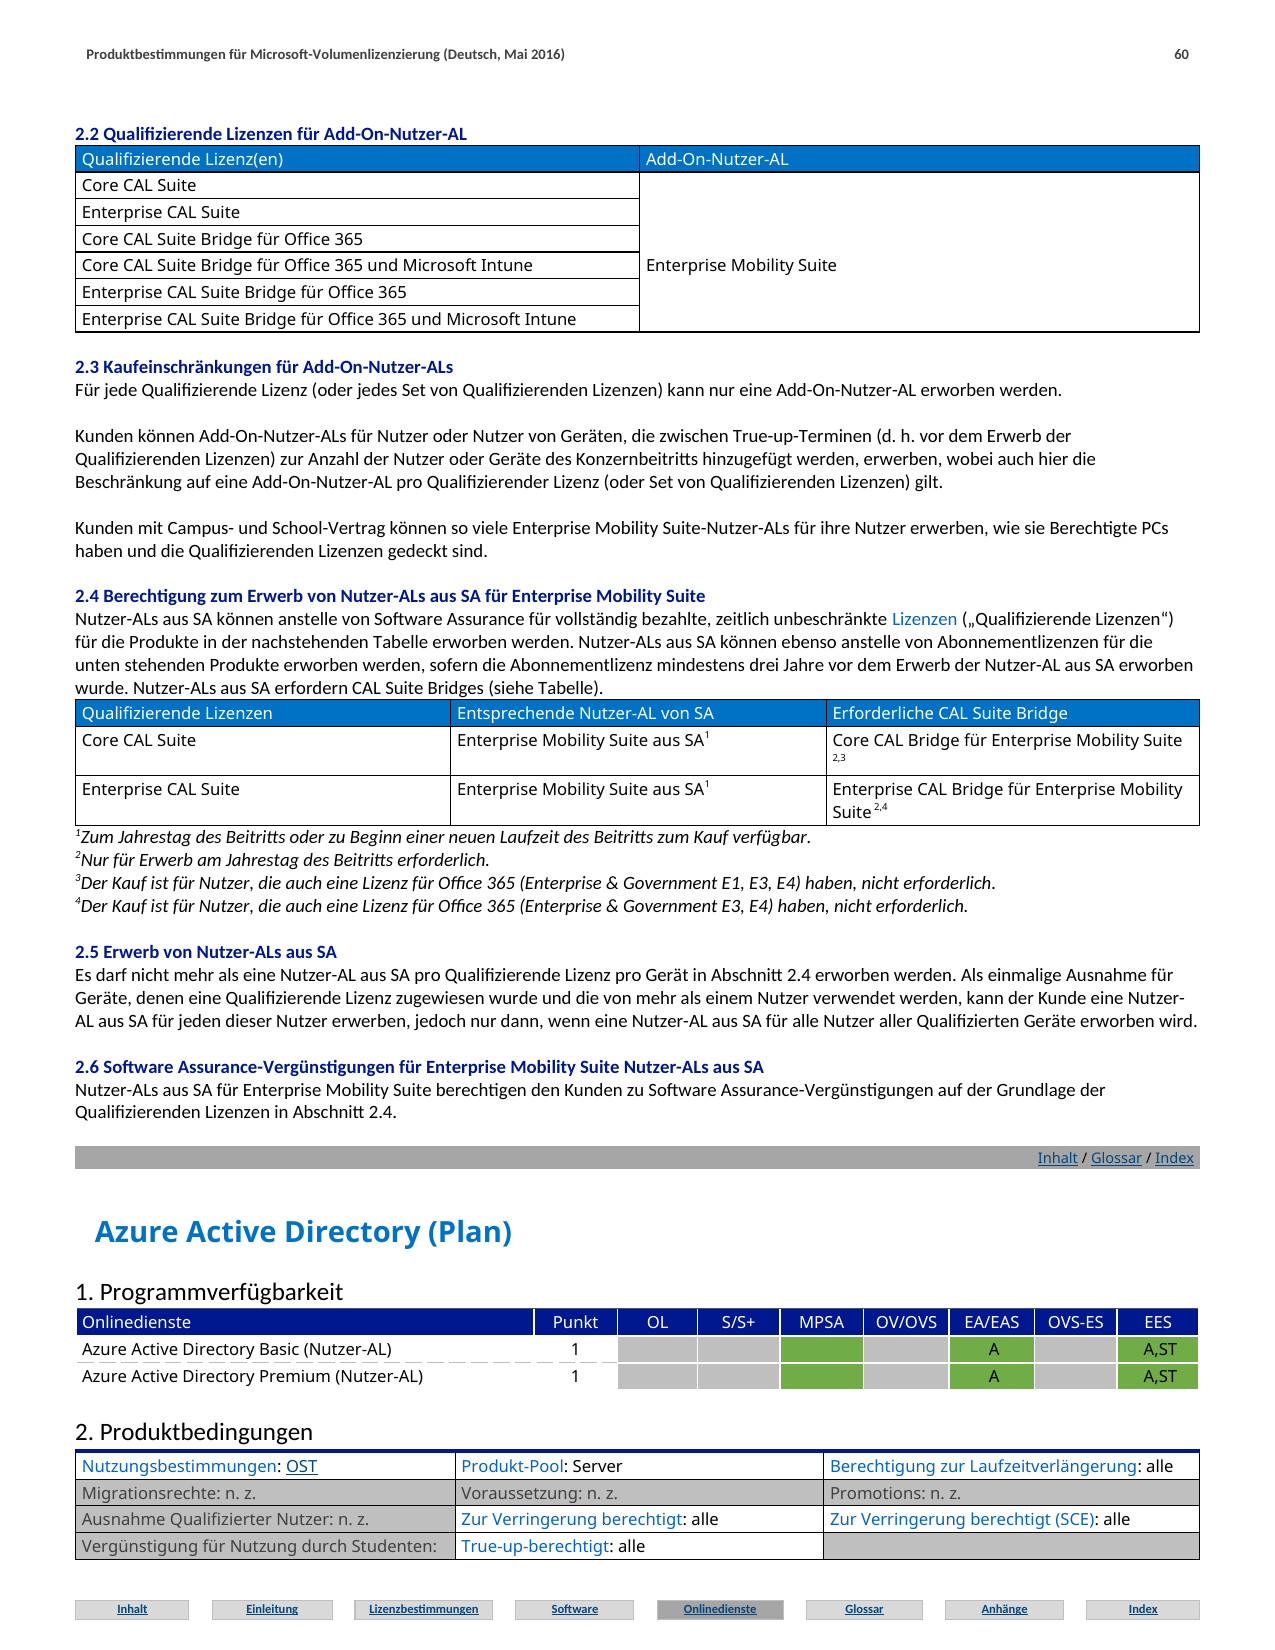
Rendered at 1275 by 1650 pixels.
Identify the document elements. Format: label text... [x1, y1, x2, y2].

list Kunden können Add-On-Nutzer-ALs für Nutzer oder Nutzer von Geräten, die zwischen True-up-Terminen (d. h. vor dem Erwerb der Qualifizierenden Lizenzen) zur Anzahl der Nutzer oder Geräte des Konzernbeitritts hinzugefügt werden, erwerben, wobei auch hier die Beschränkung auf eine Add-On-Nutzer-AL pro Qualifizierender Lizenz (oder Set von Qualifizierenden Lizenzen) gilt. [75, 424, 1200, 493]
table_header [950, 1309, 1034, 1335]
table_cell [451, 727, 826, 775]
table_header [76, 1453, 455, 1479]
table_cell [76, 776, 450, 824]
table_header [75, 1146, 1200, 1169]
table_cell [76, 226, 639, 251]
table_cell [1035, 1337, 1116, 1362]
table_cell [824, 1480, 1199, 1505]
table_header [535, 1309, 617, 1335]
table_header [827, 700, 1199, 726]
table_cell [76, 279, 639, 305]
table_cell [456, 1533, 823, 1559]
list Kunden mit Campus- und School-Vertrag können so viele Enterprise Mobility Suite-Nutzer-ALs für ihre Nutzer erwerben, wie sie Berechtigte PCs haben und die Qualifizierenden Lizenzen gedeckt sind. [75, 516, 1200, 562]
subtitle 2.5 Erwerb von Nutzer-ALs aus SA [75, 940, 1200, 963]
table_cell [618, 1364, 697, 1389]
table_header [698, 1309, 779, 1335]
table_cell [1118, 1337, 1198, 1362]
list Nutzer-ALs aus SA für Enterprise Mobility Suite berechtigen den Kunden zu Software Assurance-Vergünstigungen auf der Grundlage der Qualifizierenden Lizenzen in Abschnitt 2.4. [75, 1078, 1200, 1123]
list Es darf nicht mehr als eine Nutzer-AL aus SA pro Qualifizierende Lizenz pro Gerät in Abschnitt 2.4 erworben werden. Als einmalige Ausnahme für Geräte, denen eine Qualifizierende Lizenz zugewiesen wurde und die von mehr als einem Nutzer verwendet werden, kann der Kunde eine Nutzer-AL aus SA für jeden dieser Nutzer erwerben, jedoch nur dann, wenn eine Nutzer-AL aus SA für alle Nutzer aller Qualifizierten Geräte erworben wird. [75, 963, 1200, 1032]
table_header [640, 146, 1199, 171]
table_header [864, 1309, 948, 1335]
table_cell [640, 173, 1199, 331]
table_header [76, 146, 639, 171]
list 2Nur für Erwerb am Jahrestag des Beitritts erforderlich. [75, 848, 1200, 871]
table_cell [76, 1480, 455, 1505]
subtitle 2.3 Kaufeinschränkungen für Add-On-Nutzer-ALs [75, 355, 1200, 378]
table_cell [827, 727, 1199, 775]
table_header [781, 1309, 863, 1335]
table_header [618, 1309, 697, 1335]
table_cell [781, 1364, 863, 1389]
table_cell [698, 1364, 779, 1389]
list 3Der Kauf ist für Nutzer, die auch eine Lizenz für Office 365 (Enterprise & Government E1, E3, E4) haben, nicht erforderlich. [75, 871, 1200, 894]
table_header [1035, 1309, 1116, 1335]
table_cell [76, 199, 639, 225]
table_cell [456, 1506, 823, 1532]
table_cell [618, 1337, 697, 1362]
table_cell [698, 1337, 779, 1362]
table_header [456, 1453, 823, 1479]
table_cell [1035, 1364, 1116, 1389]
list Nutzer-ALs aus SA können anstelle von Software Assurance für vollständig bezahlte, zeitlich unbeschränkte Lizenzen („Qualifizierende Lizenzen“) für die Produkte in der nachstehenden Tabelle erworben werden. Nutzer-ALs aus SA können ebenso anstelle von Abonnementlizenzen für die unten stehenden Produkte erworben werden, sofern die Abonnementlizenz mindestens drei Jahre vor dem Erwerb der Nutzer-AL aus SA erworben wurde. Nutzer-ALs aus SA erfordern CAL Suite Bridges (siehe Tabelle). [75, 607, 1200, 699]
list Für jede Qualifizierende Lizenz (oder jedes Set von Qualifizierenden Lizenzen) kann nur eine Add-On-Nutzer-AL erworben werden. [75, 378, 1200, 401]
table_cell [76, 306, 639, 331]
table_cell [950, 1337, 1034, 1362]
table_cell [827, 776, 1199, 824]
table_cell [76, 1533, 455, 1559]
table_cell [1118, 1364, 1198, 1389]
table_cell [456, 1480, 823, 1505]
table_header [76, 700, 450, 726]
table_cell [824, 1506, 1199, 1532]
list 1Zum Jahrestag des Beitritts oder zu Beginn einer neuen Laufzeit des Beitritts zum Kauf verfügbar. [75, 826, 1200, 848]
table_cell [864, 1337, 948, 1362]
subtitle 2.4 Berechtigung zum Erwerb von Nutzer-ALs aus SA für Enterprise Mobility Suite [75, 584, 1200, 607]
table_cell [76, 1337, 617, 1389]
list 2. Produktbedingungen [75, 1416, 1200, 1446]
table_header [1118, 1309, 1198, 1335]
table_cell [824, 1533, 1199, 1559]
subtitle 2.6 Software Assurance-Vergünstigungen für Enterprise Mobility Suite Nutzer-ALs aus SA [75, 1055, 1200, 1078]
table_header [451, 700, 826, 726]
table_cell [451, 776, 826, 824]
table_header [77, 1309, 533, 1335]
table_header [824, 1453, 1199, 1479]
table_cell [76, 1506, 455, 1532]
list 1. Programmverfügbarkeit [75, 1276, 1200, 1306]
subtitle Azure Active Directory (Plan) [75, 1211, 1200, 1251]
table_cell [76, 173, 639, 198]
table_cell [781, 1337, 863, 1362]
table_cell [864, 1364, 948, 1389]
subtitle 2.2 Qualifizierende Lizenzen für Add-On-Nutzer-AL [75, 122, 1200, 145]
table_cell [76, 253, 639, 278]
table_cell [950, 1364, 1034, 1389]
list 4Der Kauf ist für Nutzer, die auch eine Lizenz für Office 365 (Enterprise & Government E3, E4) haben, nicht erforderlich. [75, 894, 1200, 917]
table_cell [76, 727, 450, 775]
